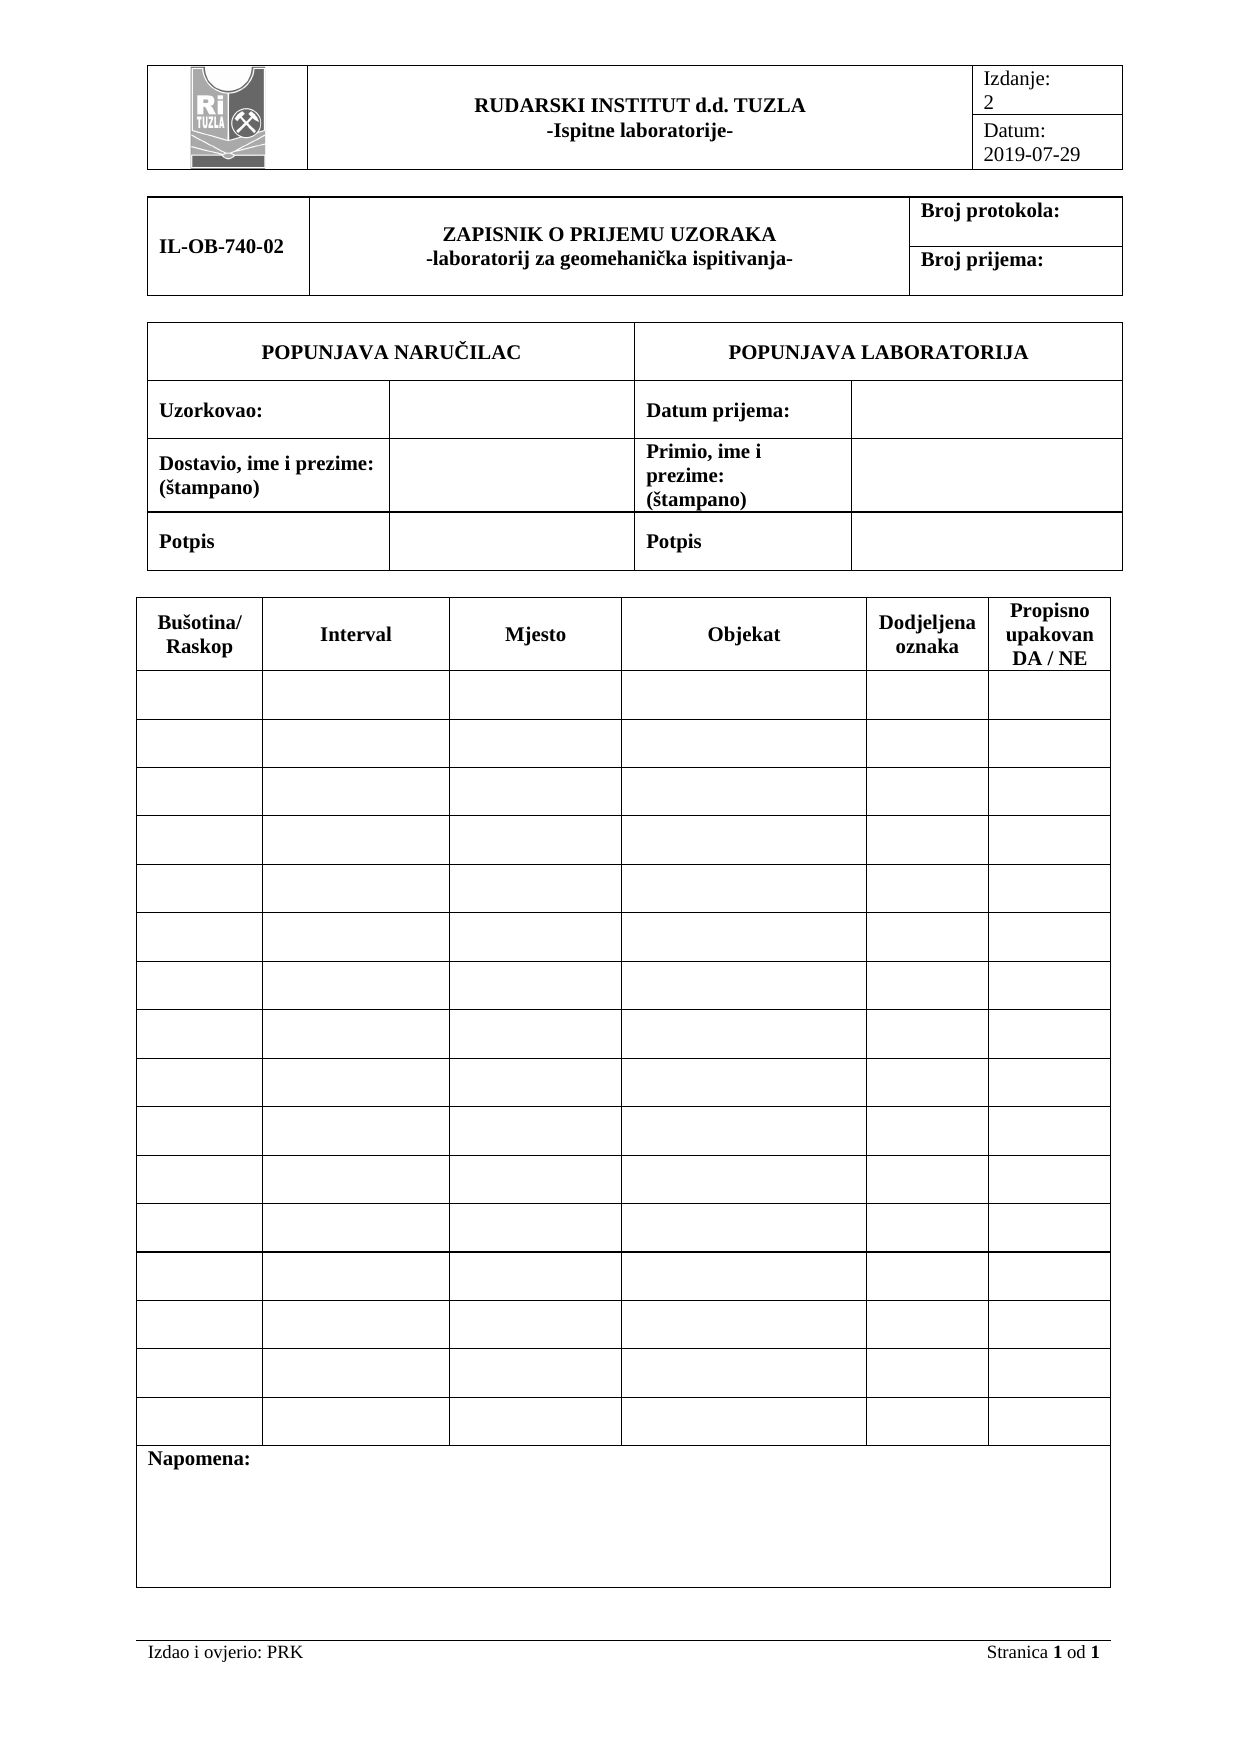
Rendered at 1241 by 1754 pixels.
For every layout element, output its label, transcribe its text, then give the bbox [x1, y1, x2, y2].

table_cell Napomena: [137, 1446, 1110, 1587]
table_cell Broj prijema: [910, 247, 1122, 295]
table_header IL-OB-740-02 [148, 198, 309, 295]
table_cell [867, 1010, 988, 1058]
table_cell [622, 671, 866, 718]
table_cell [450, 1398, 621, 1445]
table_cell [450, 720, 621, 767]
table_cell Primio, ime i prezime: (štampano) [635, 439, 851, 511]
table_cell Potpis [635, 513, 851, 569]
table_cell [867, 768, 988, 815]
table_cell [867, 865, 988, 912]
table_cell [867, 1349, 988, 1397]
table_cell Dostavio, ime i prezime: (štampano) [148, 439, 389, 511]
table_header Mjesto [450, 598, 621, 670]
table_cell [137, 1349, 262, 1397]
table_cell [450, 671, 621, 718]
table_cell [137, 1059, 262, 1106]
table_cell [852, 513, 1122, 569]
table_cell [622, 768, 866, 815]
table_cell [263, 816, 449, 864]
table_cell [137, 865, 262, 912]
table_cell [450, 1349, 621, 1397]
table_cell [137, 1398, 262, 1445]
table_cell [622, 1398, 866, 1445]
table_header Objekat [622, 598, 866, 670]
table_header POPUNJAVA LABORATORIJA [635, 323, 1122, 380]
table_cell [989, 768, 1110, 815]
table_cell [263, 962, 449, 1009]
table_cell [137, 1253, 262, 1300]
table_cell [989, 1253, 1110, 1300]
table_cell [263, 913, 449, 961]
table_cell [867, 816, 988, 864]
table_header POPUNJAVA NARUČILAC [148, 323, 634, 380]
table_cell [390, 439, 634, 511]
table_cell [450, 913, 621, 961]
table_cell [989, 865, 1110, 912]
table_cell [622, 1253, 866, 1300]
table_cell [390, 513, 634, 569]
table_cell [390, 381, 634, 438]
table_cell [852, 381, 1122, 438]
table_cell [263, 1156, 449, 1203]
table_cell [137, 671, 262, 718]
table_cell [989, 1156, 1110, 1203]
table_cell [622, 1010, 866, 1058]
table_cell [137, 1010, 262, 1058]
table_cell [852, 439, 1122, 511]
table_cell [622, 1349, 866, 1397]
table_cell [263, 1301, 449, 1348]
table_cell [989, 1107, 1110, 1154]
table_cell [989, 962, 1110, 1009]
table_cell [989, 671, 1110, 718]
table_cell [622, 913, 866, 961]
table_cell [450, 1156, 621, 1203]
table_cell [137, 1301, 262, 1348]
table_cell [137, 913, 262, 961]
table_cell [450, 1107, 621, 1154]
table_cell [450, 1253, 621, 1300]
table_cell [450, 816, 621, 864]
table_cell [450, 768, 621, 815]
table_cell [263, 1253, 449, 1300]
table_cell [450, 1010, 621, 1058]
table_cell [450, 962, 621, 1009]
table_cell [989, 1059, 1110, 1106]
table_cell [263, 1349, 449, 1397]
table_header Broj protokola: [910, 198, 1122, 246]
table_cell [867, 720, 988, 767]
table_cell [989, 1301, 1110, 1348]
table_cell [989, 913, 1110, 961]
table_cell [989, 816, 1110, 864]
table_cell [622, 816, 866, 864]
table_header Interval [263, 598, 449, 670]
table_cell [622, 720, 866, 767]
table_cell [622, 1156, 866, 1203]
table_cell [263, 768, 449, 815]
table_cell [867, 1156, 988, 1203]
table_cell [867, 671, 988, 718]
table_cell [989, 1398, 1110, 1445]
table_cell [137, 962, 262, 1009]
table_cell [867, 1204, 988, 1251]
table_cell [989, 1010, 1110, 1058]
table_cell [263, 1059, 449, 1106]
table_header ZAPISNIK O PRIJEMU UZORAKA -laboratorij za geomehanička ispitivanja- [310, 198, 909, 295]
table_cell [137, 768, 262, 815]
table_cell [263, 720, 449, 767]
table_cell [137, 1107, 262, 1154]
table_header Bušotina/ Raskop [137, 598, 262, 670]
table_cell [263, 1010, 449, 1058]
table_cell [622, 1204, 866, 1251]
table_cell [867, 1253, 988, 1300]
table_cell [867, 962, 988, 1009]
table_cell [137, 1204, 262, 1251]
table_cell [263, 1398, 449, 1445]
table_cell [867, 1059, 988, 1106]
table_cell [867, 1398, 988, 1445]
table_cell [137, 816, 262, 864]
table_cell Uzorkovao: [148, 381, 389, 438]
table_header Propisno upakovan DA / NE [989, 598, 1110, 670]
table_cell [622, 865, 866, 912]
table_header Dodjeljena oznaka [867, 598, 988, 670]
table_cell [450, 1204, 621, 1251]
table_cell [137, 720, 262, 767]
table_cell [622, 1059, 866, 1106]
table_cell [622, 962, 866, 1009]
table_cell [450, 1301, 621, 1348]
table_cell Potpis [148, 513, 389, 569]
table_cell [263, 671, 449, 718]
table_cell [263, 1204, 449, 1251]
table_cell [867, 1107, 988, 1154]
table_cell [867, 1301, 988, 1348]
table_cell [450, 1059, 621, 1106]
table_cell [622, 1301, 866, 1348]
table_cell [450, 865, 621, 912]
table_cell [867, 913, 988, 961]
table_cell [989, 1349, 1110, 1397]
table_cell [622, 1107, 866, 1154]
table_cell [263, 1107, 449, 1154]
table_cell [263, 865, 449, 912]
table_cell [989, 1204, 1110, 1251]
table_cell [137, 1156, 262, 1203]
table_cell Datum prijema: [635, 381, 851, 438]
table_cell [989, 720, 1110, 767]
